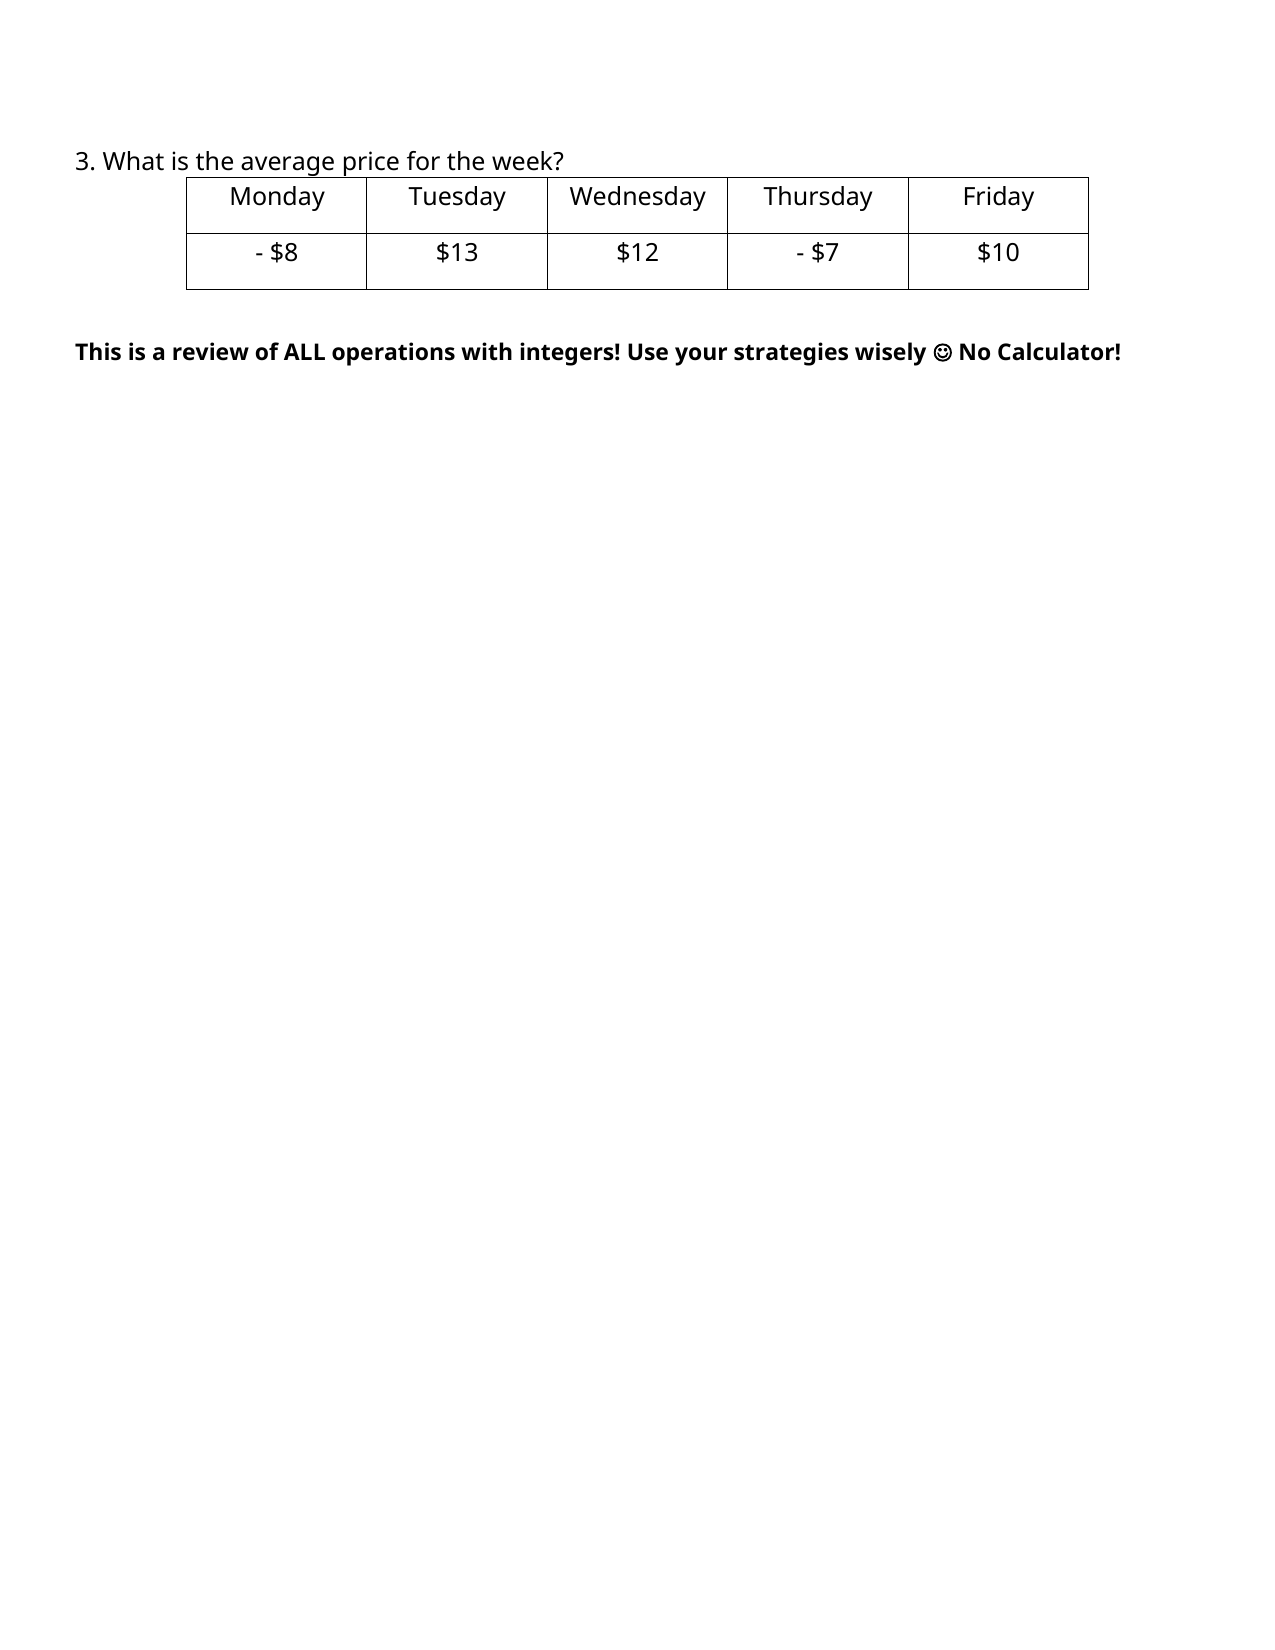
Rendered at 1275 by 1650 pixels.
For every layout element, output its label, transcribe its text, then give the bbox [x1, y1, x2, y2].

table_cell - $7 [728, 234, 908, 289]
table_header Wednesday [548, 178, 727, 233]
table_header Friday [909, 178, 1088, 233]
table_cell - $8 [187, 234, 366, 289]
text 3. What is the average price for the week? [75, 143, 1200, 177]
table_header Monday [187, 178, 366, 233]
table_header Thursday [728, 178, 908, 233]
table_cell $10 [909, 234, 1088, 289]
table_cell $13 [367, 234, 547, 289]
table_header Tuesday [367, 178, 547, 233]
table_cell $12 [548, 234, 727, 289]
text This is a review of ALL operations with integers! Use your strategies wisely No Calculator! [75, 336, 1200, 367]
